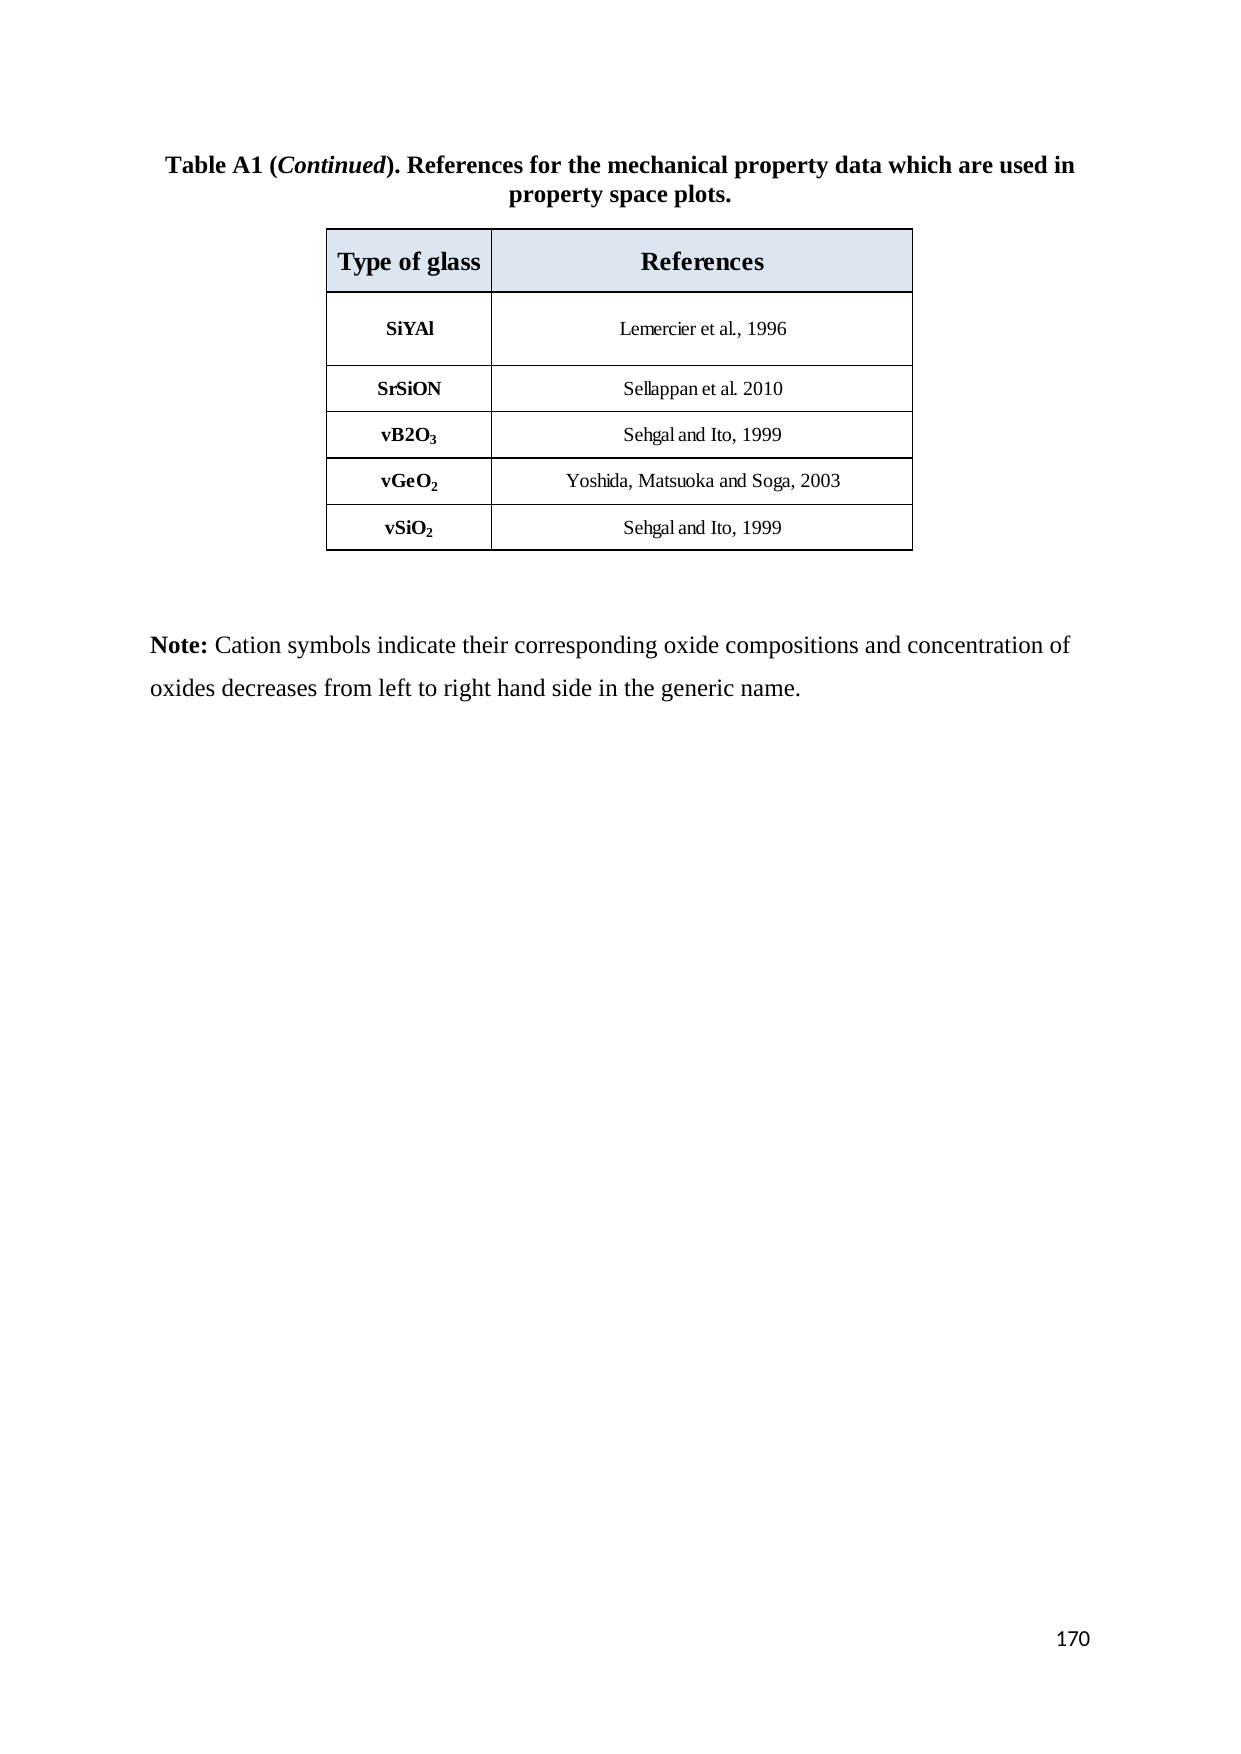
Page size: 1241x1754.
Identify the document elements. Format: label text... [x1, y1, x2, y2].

text Note: Cation symbols indicate their corresponding oxide compositions and concentration of oxides decreases from left to right hand side in the generic name. [150, 630, 1090, 702]
text Table A1 (Continued). References for the mechanical property data which are used in property space plots. [150, 150, 1090, 207]
